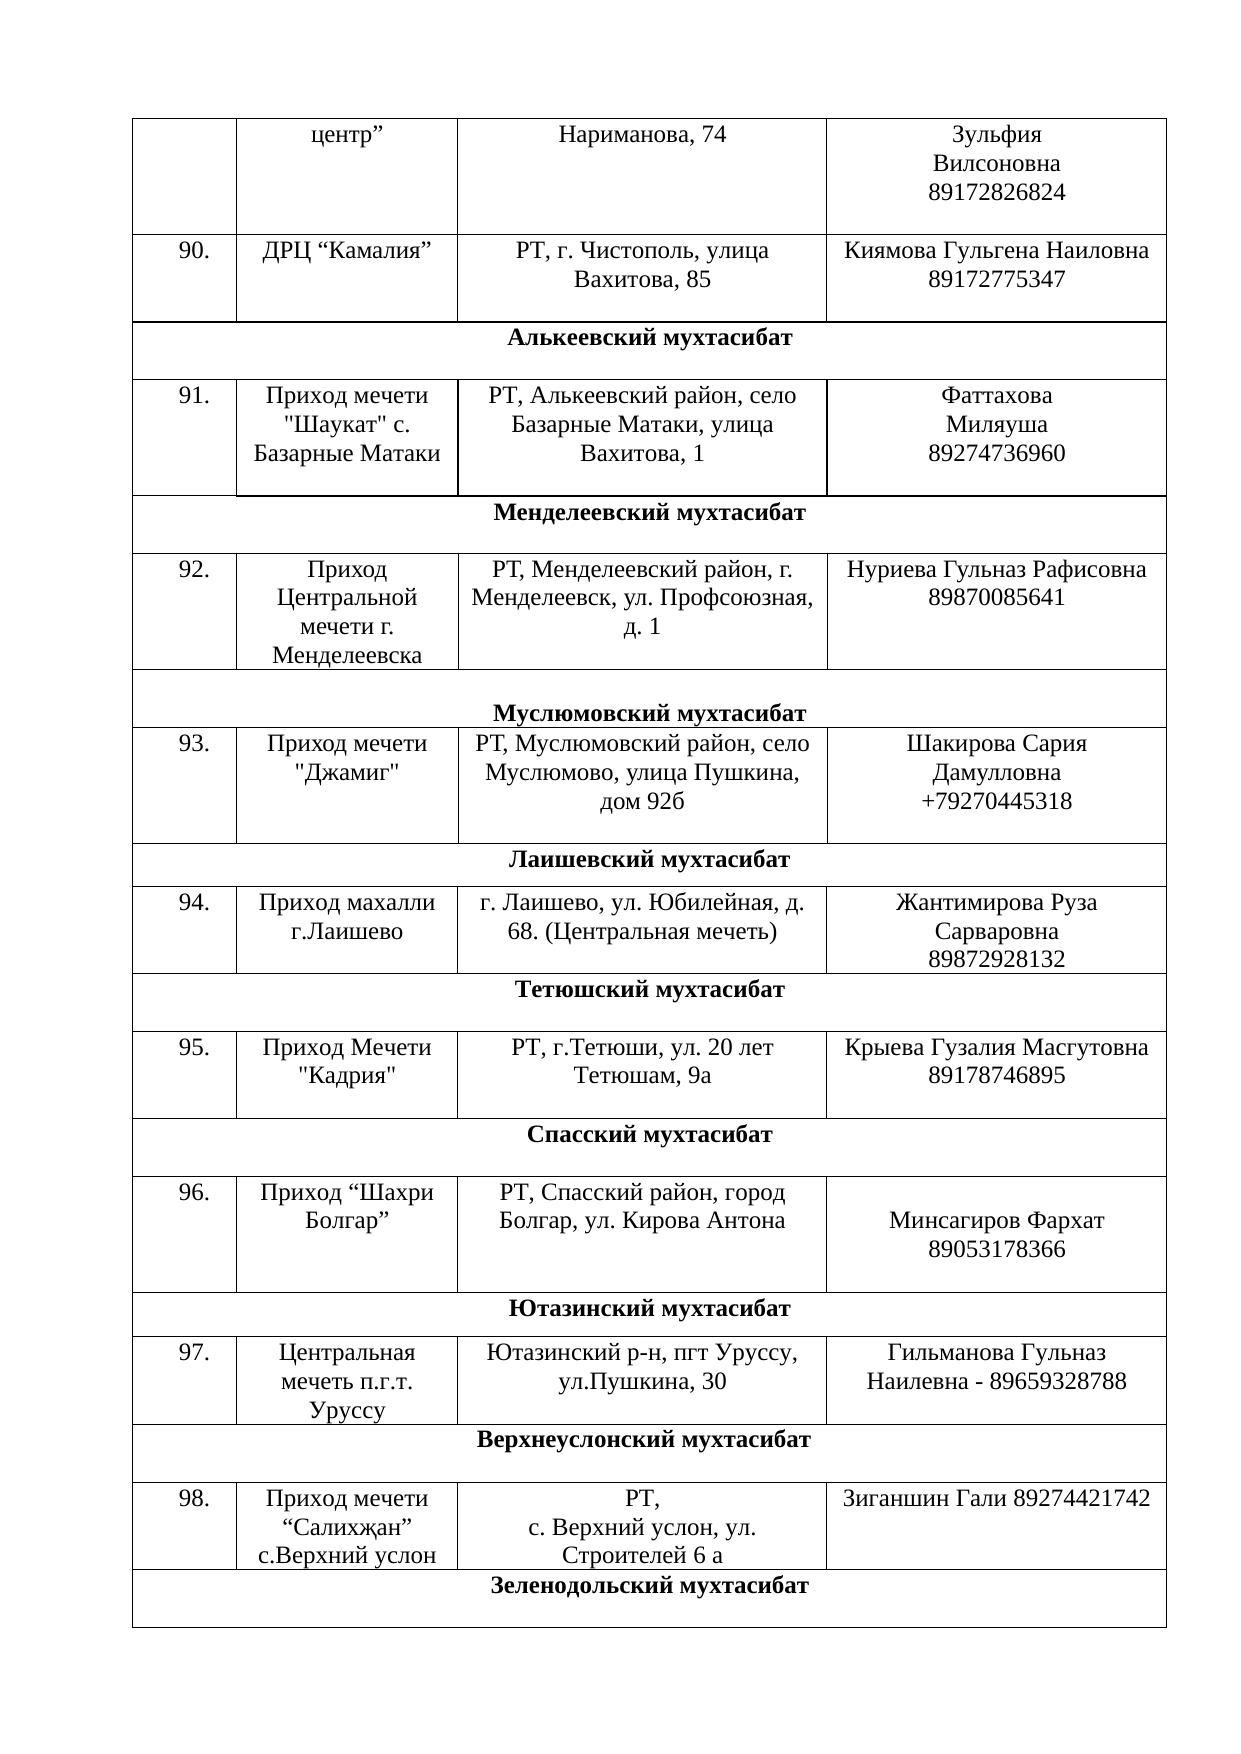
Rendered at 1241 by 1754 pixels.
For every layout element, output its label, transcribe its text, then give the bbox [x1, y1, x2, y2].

table_cell Приход Центральной мечети г. Менделеевска [237, 554, 458, 669]
table_cell ДРЦ “Камалия” [237, 235, 457, 321]
table_cell Ютазинский р-н, пгт Уруссу, ул.Пушкина, 30 [458, 1337, 826, 1423]
table_cell Ютазинский мухтасибат [133, 1293, 1166, 1336]
table_cell г. Лаишево, ул. Юбилейная, д. 68. (Центральная мечеть) [458, 887, 826, 973]
table_cell [133, 1177, 236, 1292]
table_cell [133, 554, 236, 669]
table_cell Алькеевский мухтасибат [133, 323, 1166, 379]
table_cell Муслюмовский мухтасибат [133, 670, 1166, 727]
table_cell [133, 728, 236, 843]
table_cell РТ, Менделеевский район, г. Менделеевск, ул. Профсоюзная, д. 1 [459, 554, 827, 669]
table_cell Верхнеуслонский мухтасибат [133, 1425, 1166, 1482]
table_cell [133, 235, 236, 321]
table_cell Крыева Гузалия Масгутовна 89178746895 [827, 1032, 1166, 1118]
table_cell Зеленодольский мухтасибат [133, 1570, 1166, 1627]
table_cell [827, 119, 1166, 234]
table_cell Центральная мечеть п.г.т. Уруссу [237, 1337, 457, 1423]
table_cell [133, 119, 236, 234]
table_cell Приход махалли г.Лаишево [237, 887, 457, 973]
table_cell РТ, г. Чистополь, улица Вахитова, 85 [458, 235, 826, 321]
table_cell [133, 380, 236, 495]
table_cell Шакирова Сария Дамулловна +79270445318 [828, 728, 1166, 843]
table_cell РТ, с. Верхний услон, ул. Строителей 6 а [458, 1483, 826, 1569]
table_cell “Исламский центр” [237, 119, 457, 234]
table_cell Приход Мечети "Кадрия" [237, 1032, 457, 1118]
table_cell Минсагиров Фархат 89053178366 [827, 1177, 1166, 1292]
table_cell РТ, Спасский район, город Болгар, ул. Кирова Антона [458, 1177, 826, 1292]
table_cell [458, 119, 826, 234]
table_cell [133, 1337, 236, 1423]
table_cell Менделеевский мухтасибат [133, 496, 1166, 553]
table_cell Жантимирова Руза Сарваровна 89872928132 [827, 887, 1166, 973]
table_cell [133, 887, 236, 973]
table_cell [133, 1032, 236, 1118]
table_cell Лаишевский мухтасибат [133, 844, 1166, 886]
table_cell РТ, Алькеевский район, село Базарные Матаки, улица Вахитова, 1 [459, 380, 826, 495]
table_cell Приход мечети “Салихҗан” с.Верхний услон [237, 1483, 457, 1569]
table_cell Тетюшский мухтасибат [133, 974, 1166, 1031]
table_cell Спасский мухтасибат [133, 1119, 1166, 1176]
table_cell РТ, Муслюмовский район, село Муслюмово, улица Пушкина, дом 92б [459, 728, 827, 843]
table_cell РТ, г.Тетюши, ул. 20 лет Тетюшам, 9а [458, 1032, 826, 1118]
table_cell Гильманова Гульназ Наилевна - 89659328788 [827, 1337, 1166, 1423]
table_cell Киямова Гульгена Наиловна 89172775347 [827, 235, 1166, 321]
table_cell Зиганшин Гали 89274421742 [827, 1483, 1166, 1569]
table_cell Приход “Шахри Болгар” [237, 1177, 457, 1292]
table_cell Фаттахова Миляуша 89274736960 [828, 380, 1166, 495]
table_cell Приход мечети "Шаукат" с. Базарные Матаки [237, 380, 457, 495]
table_cell [133, 1483, 236, 1569]
table_cell Нуриева Гульназ Рафисовна 89870085641 [828, 554, 1166, 669]
table_cell Приход мечети "Джамиг" [237, 728, 458, 843]
